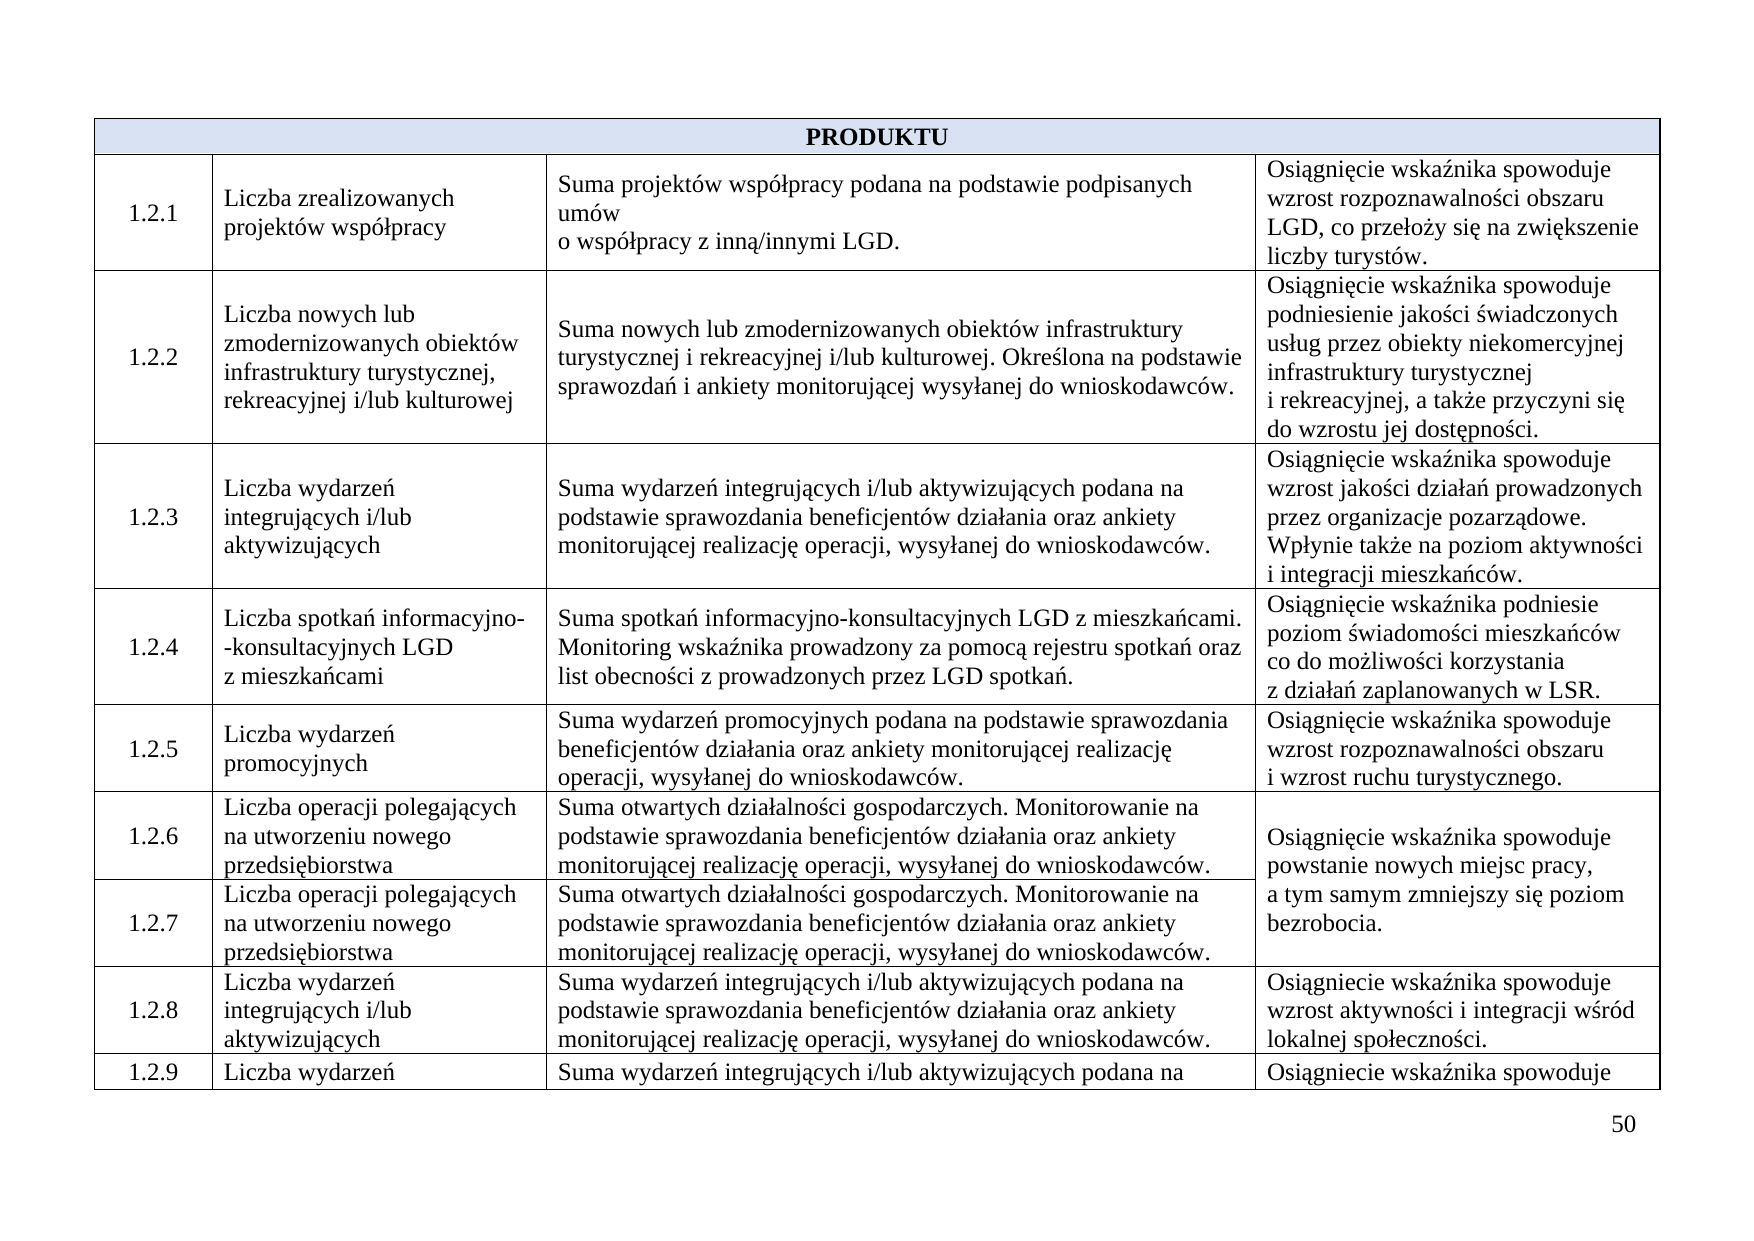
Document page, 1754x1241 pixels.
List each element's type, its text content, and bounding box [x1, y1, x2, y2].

table_cell Suma nowych lub zmodernizowanych obiektów infrastruktury turystycznej i rekreacyjnej i/lub kulturowej. Określona na podstawie sprawozdań i ankiety monitorującej wysyłanej do wnioskodawców. [547, 271, 1255, 443]
table_cell Liczba wydarzeń promocyjnych [213, 705, 546, 791]
table_cell Suma projektów współpracy podana na podstawie podpisanych umów o współpracy z inną/innymi LGD. [547, 155, 1255, 269]
table_cell 1.2.3 [95, 444, 212, 588]
table_cell Suma wydarzeń promocyjnych podana na podstawie sprawozdania beneficjentów działania oraz ankiety monitorującej realizację operacji, wysyłanej do wnioskodawców. [547, 705, 1255, 791]
table_cell PRODUKTU [95, 119, 1659, 153]
table_cell 1.2.5 [95, 705, 212, 791]
table_cell Liczba wydarzeń integrujących i/lub aktywizujących [213, 967, 546, 1053]
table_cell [1256, 1054, 1659, 1088]
table_cell Osiągniecie wskaźnika spowoduje wzrost aktywności i integracji wśród lokalnej społeczności. [1256, 967, 1659, 1053]
table_cell Suma otwartych działalności gospodarczych. Monitorowanie na podstawie sprawozdania beneficjentów działania oraz ankiety monitorującej realizację operacji, wysyłanej do wnioskodawców. [547, 792, 1255, 878]
table_cell Liczba operacji polegających na utworzeniu nowego przedsiębiorstwa [213, 880, 546, 966]
table_cell Liczba operacji polegających na utworzeniu nowego przedsiębiorstwa [213, 792, 546, 878]
table_cell 1.2.8 [95, 967, 212, 1053]
table_cell Liczba spotkań informacyjno- -konsultacyjnych LGD z mieszkańcami [213, 589, 546, 704]
table_cell Liczba wydarzeń integrujących i/lub aktywizujących [213, 444, 546, 588]
table_cell Osiągnięcie wskaźnika spowoduje podniesienie jakości świadczonych usług przez obiekty niekomercyjnej infrastruktury turystycznej i rekreacyjnej, a także przyczyni się do wzrostu jej dostępności. [1256, 271, 1659, 443]
table_cell Osiągnięcie wskaźnika spowoduje wzrost jakości działań prowadzonych przez organizacje pozarządowe. Wpłynie także na poziom aktywności i integracji mieszkańców. [1256, 444, 1659, 588]
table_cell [547, 1054, 1255, 1088]
table_cell Osiągnięcie wskaźnika spowoduje wzrost rozpoznawalności obszaru LGD, co przełoży się na zwiększenie liczby turystów. [1256, 155, 1659, 269]
table_cell Suma spotkań informacyjno-konsultacyjnych LGD z mieszkańcami. Monitoring wskaźnika prowadzony za pomocą rejestru spotkań oraz list obecności z prowadzonych przez LGD spotkań. [547, 589, 1255, 704]
table_cell 1.2.6 [95, 792, 212, 878]
table_cell Osiągnięcie wskaźnika podniesie poziom świadomości mieszkańców co do możliwości korzystania z działań zaplanowanych w LSR. [1256, 589, 1659, 704]
table_cell 1.2.7 [95, 880, 212, 966]
table_cell 1.2.2 [95, 271, 212, 443]
table_cell Osiągnięcie wskaźnika spowoduje powstanie nowych miejsc pracy, a tym samym zmniejszy się poziom bezrobocia. [1256, 792, 1659, 966]
table_cell Osiągnięcie wskaźnika spowoduje wzrost rozpoznawalności obszaru i wzrost ruchu turystycznego. [1256, 705, 1659, 791]
table_cell Suma otwartych działalności gospodarczych. Monitorowanie na podstawie sprawozdania beneficjentów działania oraz ankiety monitorującej realizację operacji, wysyłanej do wnioskodawców. [547, 880, 1255, 966]
table_cell 1.2.1 [95, 155, 212, 269]
table_cell 1.2.9 [95, 1054, 212, 1088]
table_cell 1.2.4 [95, 589, 212, 704]
table_cell Liczba zrealizowanych projektów współpracy [213, 155, 546, 269]
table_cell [213, 1054, 546, 1088]
table_cell Liczba nowych lub zmodernizowanych obiektów infrastruktury turystycznej, rekreacyjnej i/lub kulturowej [213, 271, 546, 443]
